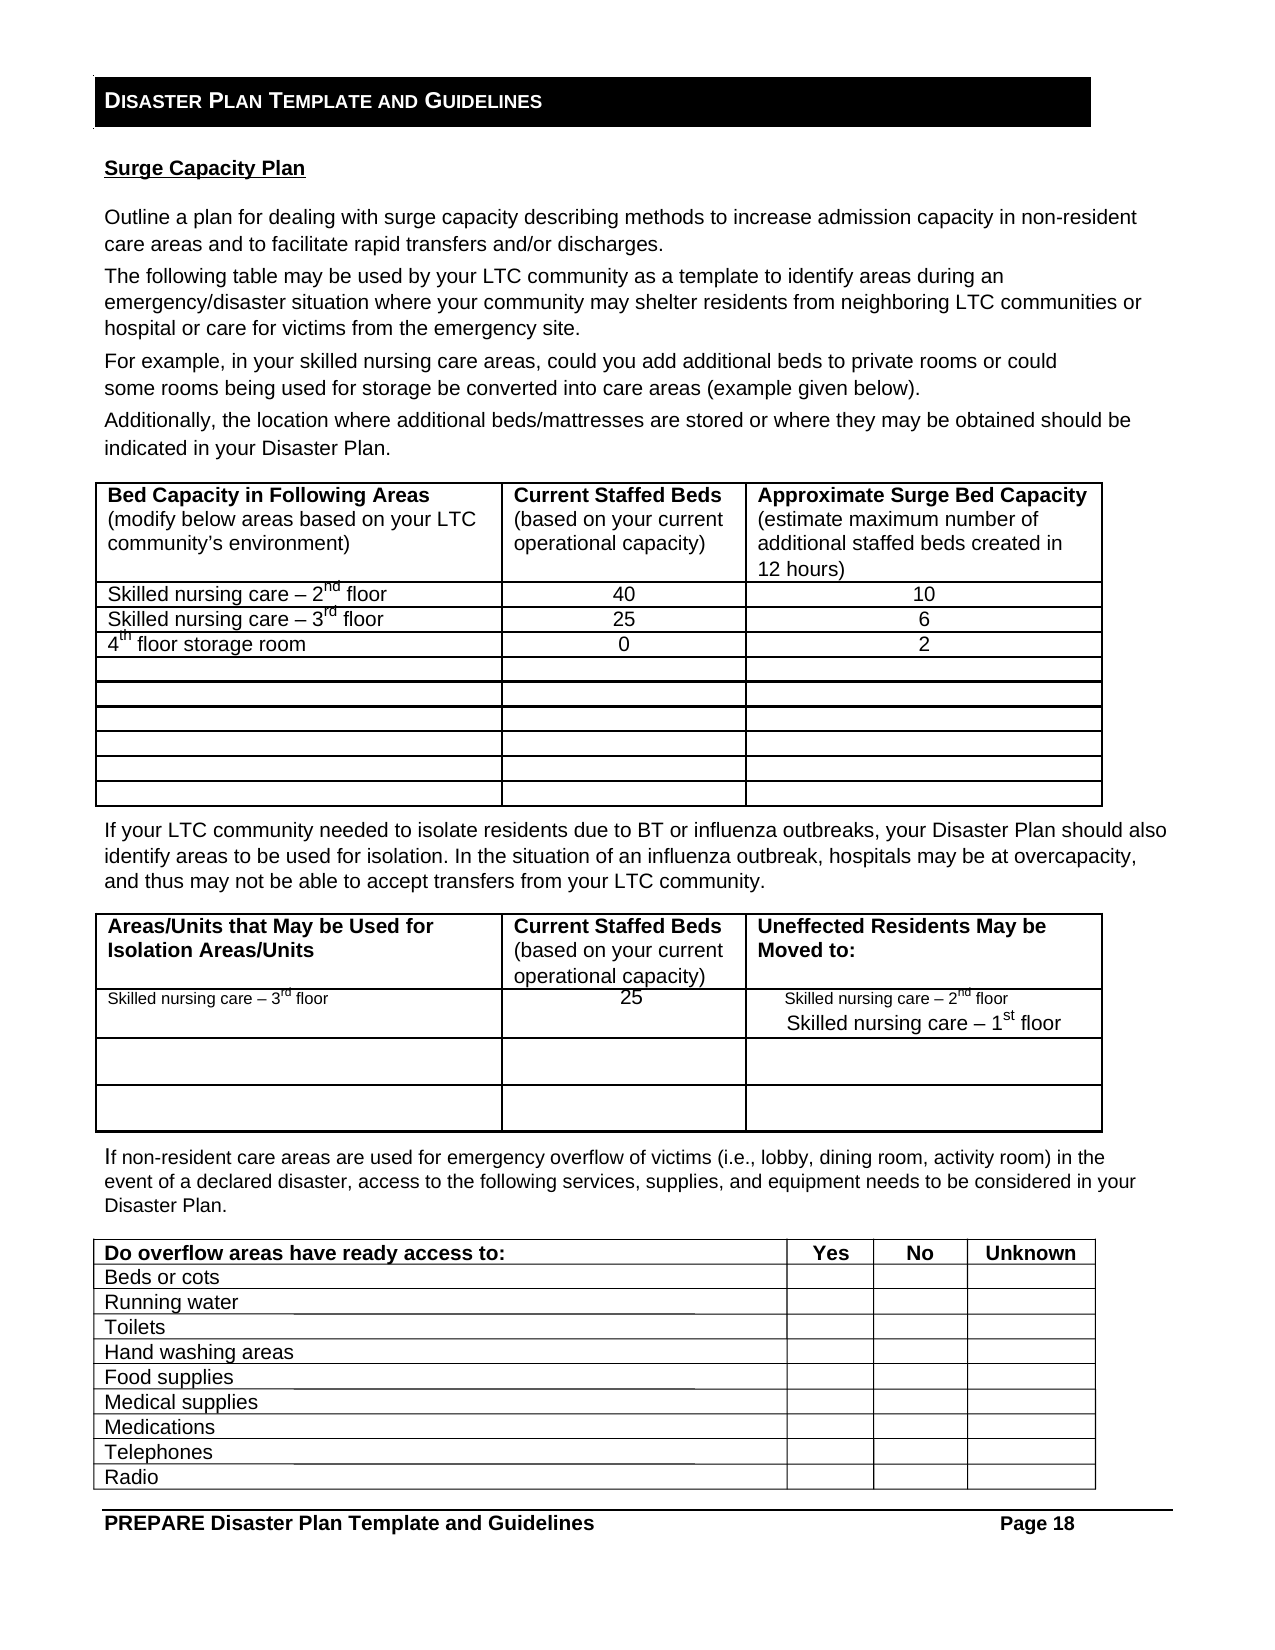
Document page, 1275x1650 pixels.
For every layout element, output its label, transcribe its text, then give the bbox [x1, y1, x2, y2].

table_cell [97, 962, 501, 988]
table_cell Skilled nursing care – 1st floor [747, 1008, 1101, 1037]
text Medications [104, 1414, 1169, 1438]
table_cell 25 [503, 608, 745, 631]
table_cell [503, 555, 745, 581]
text Toilets [104, 1315, 1169, 1339]
table_cell [97, 757, 501, 780]
table_cell [503, 1086, 745, 1130]
table_cell 2 [747, 633, 1101, 656]
table_cell Skilled nursing care – 3rd floor [97, 990, 501, 1008]
table_cell [747, 757, 1101, 780]
table_cell 6 [747, 608, 1101, 631]
table_cell [97, 1008, 501, 1037]
table_cell [503, 708, 745, 730]
table_cell Moved to: [747, 938, 1101, 962]
table_cell [503, 757, 745, 780]
table_cell [503, 732, 745, 755]
table_header Uneffected Residents May be [747, 915, 1101, 938]
table_header Current Staffed Beds [503, 484, 745, 507]
table_cell [747, 658, 1101, 680]
text Food supplies [104, 1365, 1169, 1389]
table_cell [747, 962, 1101, 988]
text Medical supplies [104, 1390, 1169, 1414]
table_cell [503, 1008, 745, 1037]
table_cell (modify below areas based on your LTC [97, 507, 501, 531]
text PREPARE Disaster Plan Template and Guidelines Page 18 [104, 1511, 1169, 1535]
table_cell [747, 1086, 1101, 1130]
table_header Areas/Units that May be Used for [97, 915, 501, 938]
table_cell [97, 1086, 501, 1130]
table_cell Skilled nursing care – 2nd floor [97, 583, 501, 606]
table_cell [747, 732, 1101, 755]
text If non-resident care areas are used for emergency overflow of victims (i.e., lobby, dining room, activity room) in the event of a declared disaster, access to the following services, supplies, and equipment needs to be considered in your Disaster Plan. [104, 1143, 1158, 1217]
table_header Yes [658, 1238, 877, 1265]
table_cell (estimate maximum number of [747, 507, 1101, 531]
table_cell additional staffed beds created in [747, 531, 1101, 555]
table_header Unknown [960, 1238, 1079, 1265]
table_header No [877, 1238, 960, 1265]
table_header Do overflow areas have ready access to: [104, 1238, 658, 1265]
table_cell [747, 782, 1101, 805]
text Outline a plan for dealing with surge capacity describing methods to increase admission capacity in non-resident care areas and to facilitate rapid transfers and/or discharges. [104, 205, 1139, 256]
table_cell 12 hours) [747, 555, 1101, 581]
table_cell [97, 683, 501, 705]
table_cell 0 [503, 633, 745, 656]
table_cell 40 [503, 583, 745, 606]
table_cell (based on your current [503, 507, 745, 531]
table_header Approximate Surge Bed Capacity [747, 484, 1101, 507]
text Additionally, the location where additional beds/mattresses are stored or where they may be obtained should be indicated in your Disaster Plan. [104, 408, 1133, 460]
text Beds or cots [104, 1265, 1169, 1289]
text If your LTC community needed to isolate residents due to BT or influenza outbreaks, your Disaster Plan should also identify areas to be used for isolation. In the situation of an influenza outbreak, hospitals may be at overcapacity, and thus may not be able to accept transfers from your LTC community. [104, 818, 1169, 893]
table_cell [503, 1039, 745, 1083]
table_cell operational capacity) [503, 962, 745, 988]
table_cell Skilled nursing care – 3rd floor [97, 608, 501, 631]
table_cell [97, 732, 501, 755]
table_cell operational capacity) [503, 531, 745, 555]
table_cell [97, 782, 501, 805]
table_cell [97, 555, 501, 581]
table_cell 4th floor storage room [97, 633, 501, 656]
table_cell [97, 708, 501, 730]
text DISASTER PLAN TEMPLATE AND GUIDELINES [104, 87, 1169, 113]
text Telephones [104, 1439, 1169, 1463]
text Radio [104, 1464, 1169, 1488]
table_cell Skilled nursing care – 2nd floor [747, 990, 1101, 1008]
text For example, in your skilled nursing care areas, could you add additional beds to private rooms or could some rooms being used for storage be converted into care areas (example given below). [104, 348, 1114, 399]
table_cell [503, 658, 745, 680]
table_cell [503, 683, 745, 705]
text Surge Capacity Plan [104, 156, 1169, 180]
text The following table may be used by your LTC community as a template to identify areas during an emergency/disaster situation where your community may shelter residents from neighboring LTC communities or hospital or care for victims from the emergency site. [104, 264, 1144, 339]
table_cell 25 [503, 990, 745, 1008]
table_cell [747, 683, 1101, 705]
table_cell [97, 1039, 501, 1083]
table_cell [97, 658, 501, 680]
table_cell [747, 1039, 1101, 1083]
table_cell [747, 708, 1101, 730]
table_cell (based on your current [503, 938, 745, 962]
table_header Current Staffed Beds [503, 915, 745, 938]
table_header Bed Capacity in Following Areas [97, 484, 501, 507]
table_cell 10 [747, 583, 1101, 606]
text Hand washing areas [104, 1340, 1169, 1364]
text Running water [104, 1290, 1169, 1314]
table_cell Isolation Areas/Units [97, 938, 501, 962]
table_cell community’s environment) [97, 531, 501, 555]
table_cell [503, 782, 745, 805]
